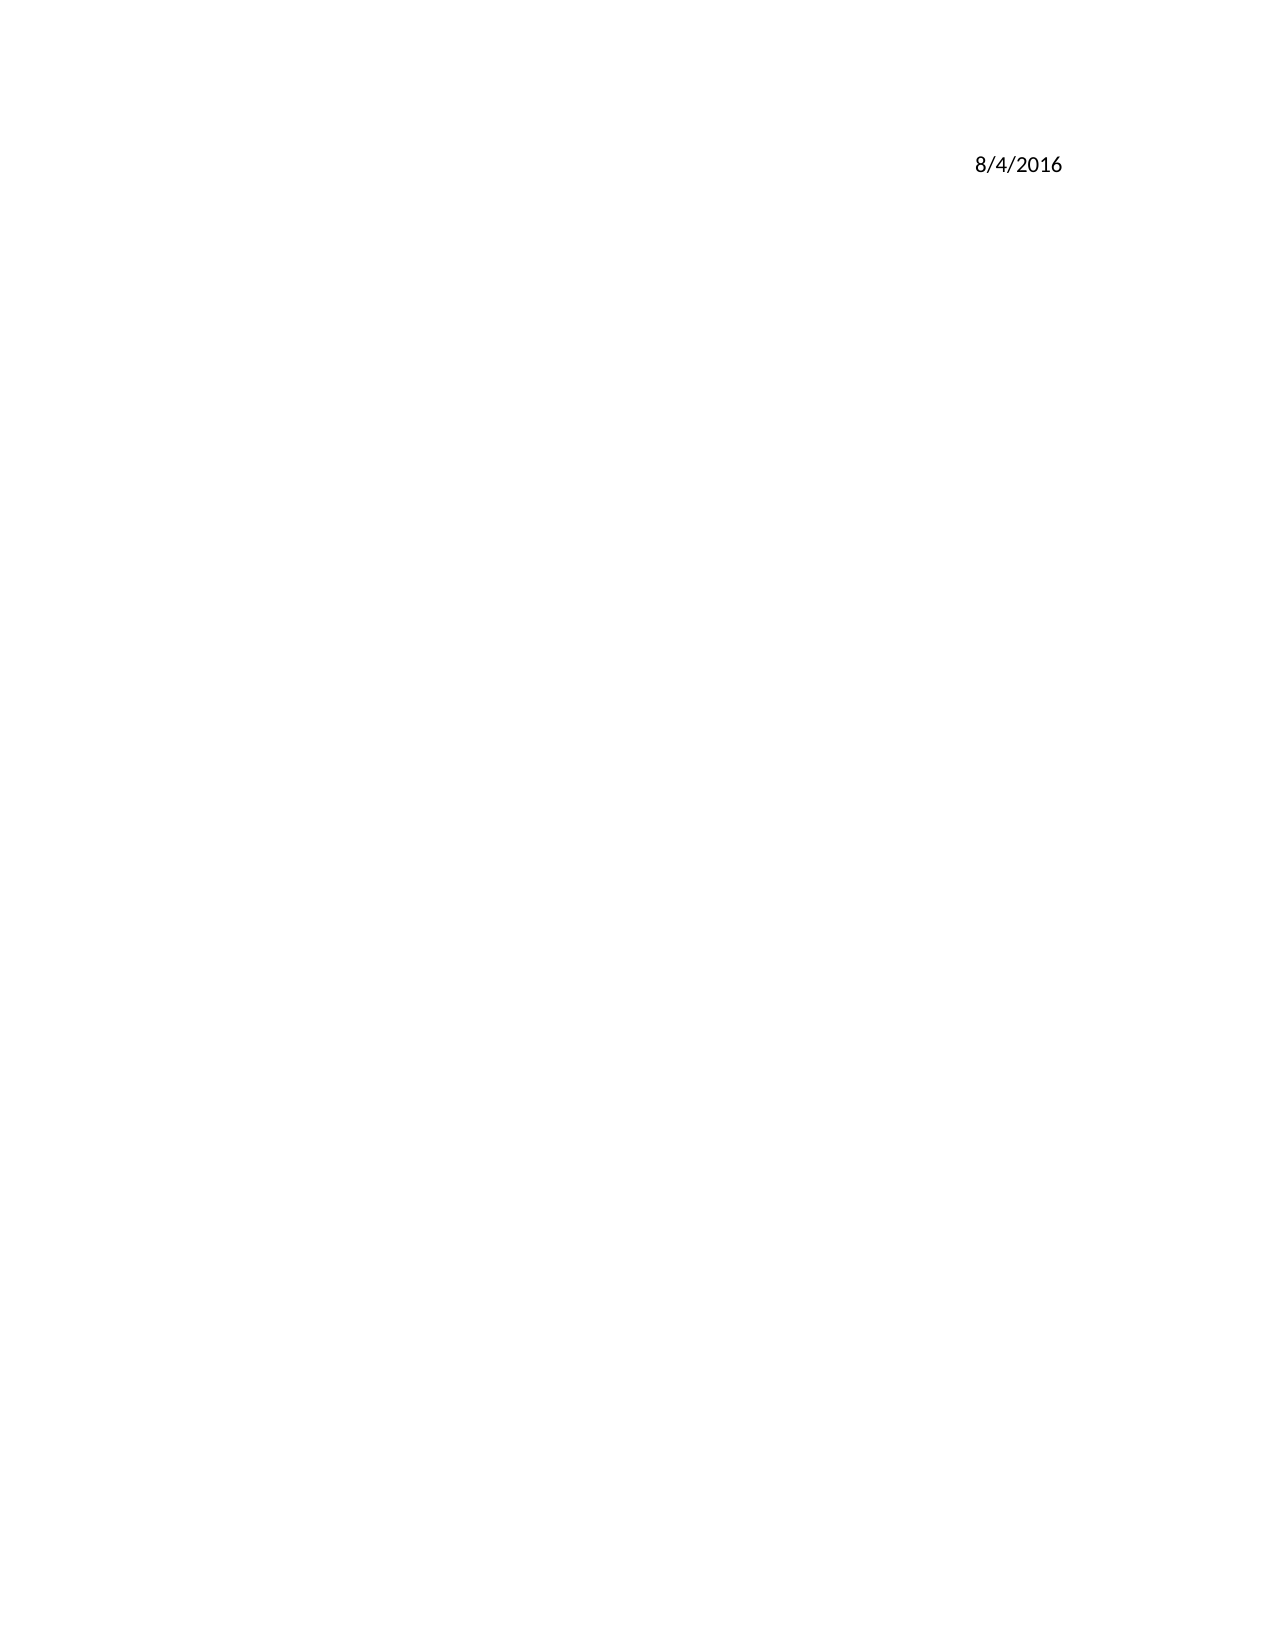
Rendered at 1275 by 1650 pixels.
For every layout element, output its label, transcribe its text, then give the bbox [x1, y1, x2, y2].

text 8/4/2016 [150, 150, 1125, 178]
